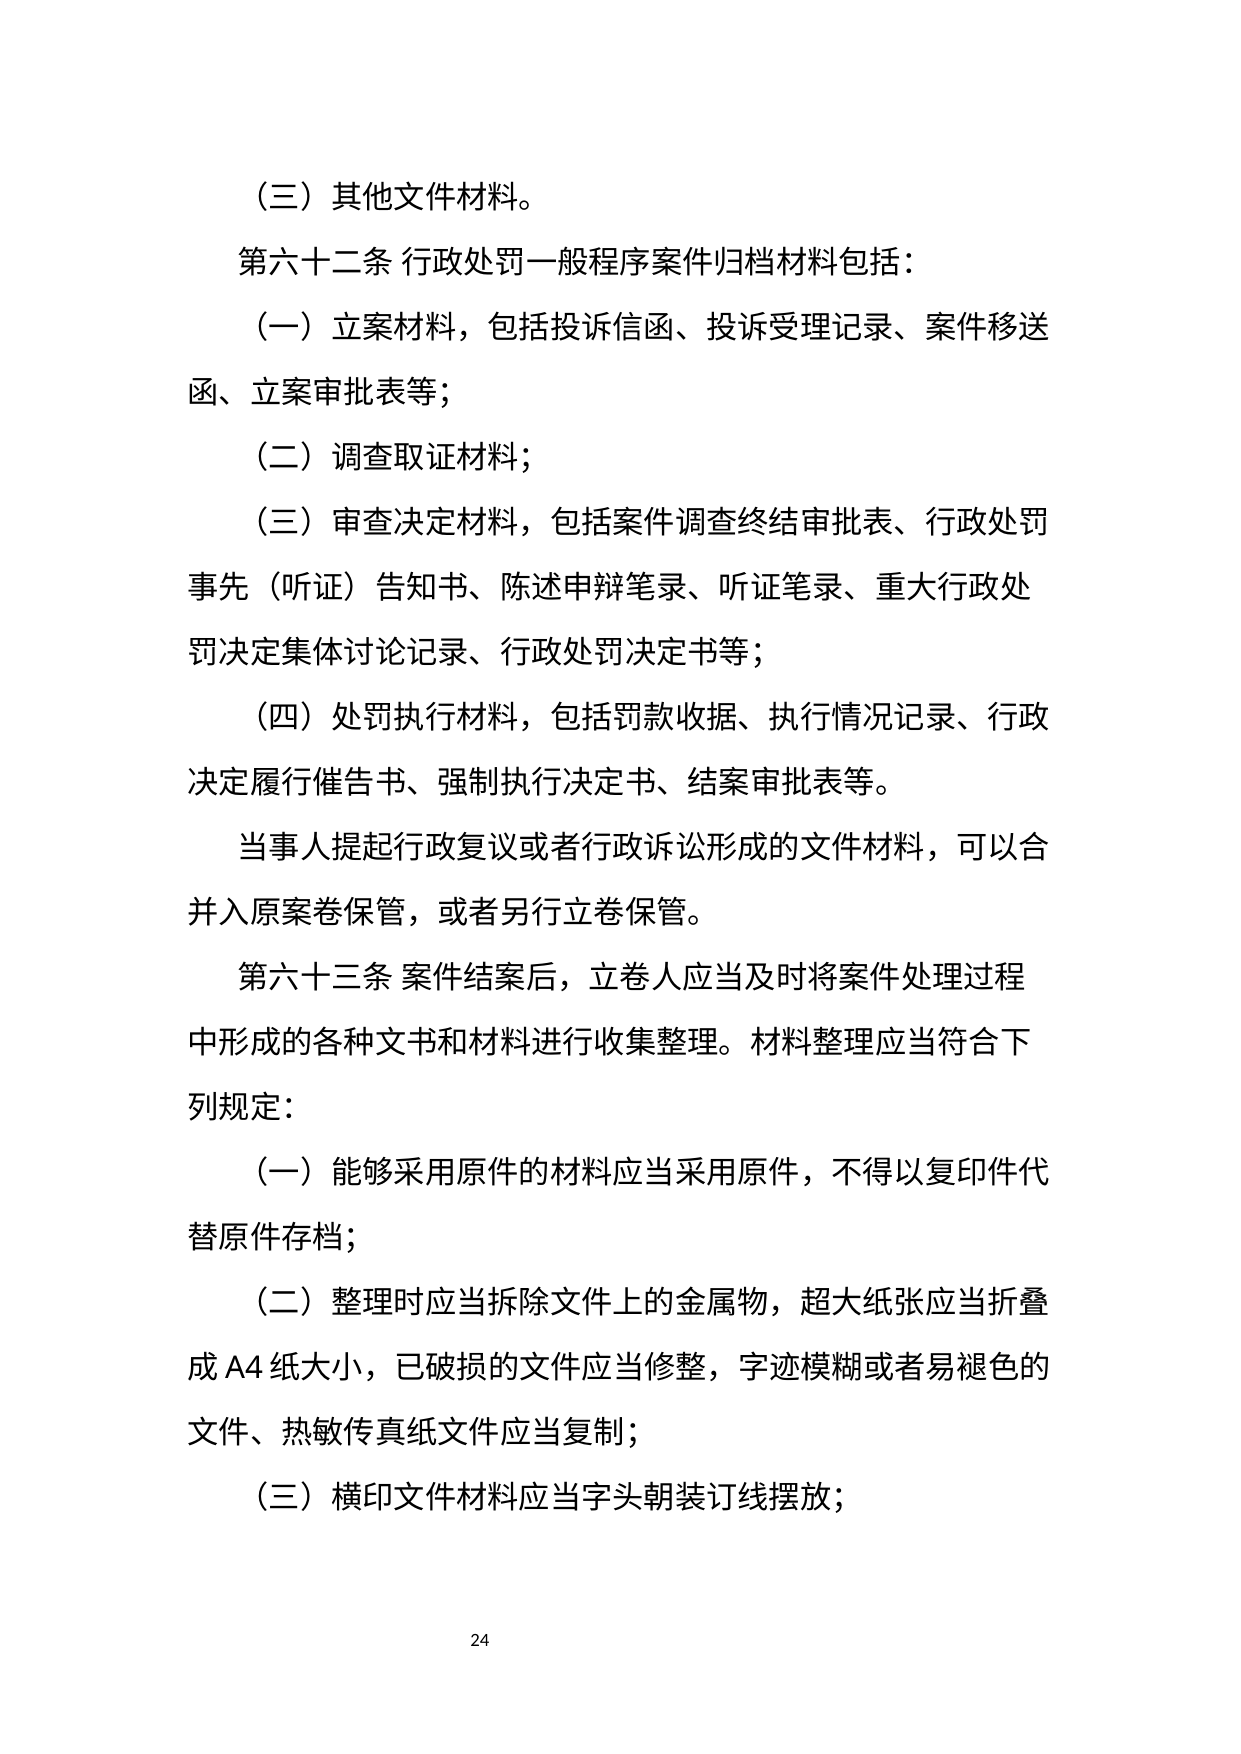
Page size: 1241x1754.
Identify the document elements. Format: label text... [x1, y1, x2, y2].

text （二）调查取证材料； [187, 422, 1053, 487]
text 第六十二条 行政处罚一般程序案件归档材料包括： [187, 227, 1053, 292]
text （二）整理时应当拆除文件上的金属物，超大纸张应当折叠成A4纸大小，已破损的文件应当修整，字迹模糊或者易褪色的文件、热敏传真纸文件应当复制； [187, 1267, 1053, 1462]
text （四）处罚执行材料，包括罚款收据、执行情况记录、行政决定履行催告书、强制执行决定书、结案审批表等。 [187, 682, 1053, 812]
text （一）能够采用原件的材料应当采用原件，不得以复印件代替原件存档； [187, 1137, 1053, 1267]
text （三）横印文件材料应当字头朝装订线摆放； [187, 1462, 1053, 1527]
text 当事人提起行政复议或者行政诉讼形成的文件材料，可以合并入原案卷保管，或者另行立卷保管。 [187, 812, 1053, 942]
text 第六十三条 案件结案后，立卷人应当及时将案件处理过程中形成的各种文书和材料进行收集整理。材料整理应当符合下列规定： [187, 942, 1053, 1137]
text （三）审查决定材料，包括案件调查终结审批表、行政处罚事先（听证）告知书、陈述申辩笔录、听证笔录、重大行政处罚决定集体讨论记录、行政处罚决定书等； [187, 487, 1053, 682]
text （三）其他文件材料。 [187, 162, 1053, 227]
text （一）立案材料，包括投诉信函、投诉受理记录、案件移送函、立案审批表等； [187, 292, 1053, 422]
